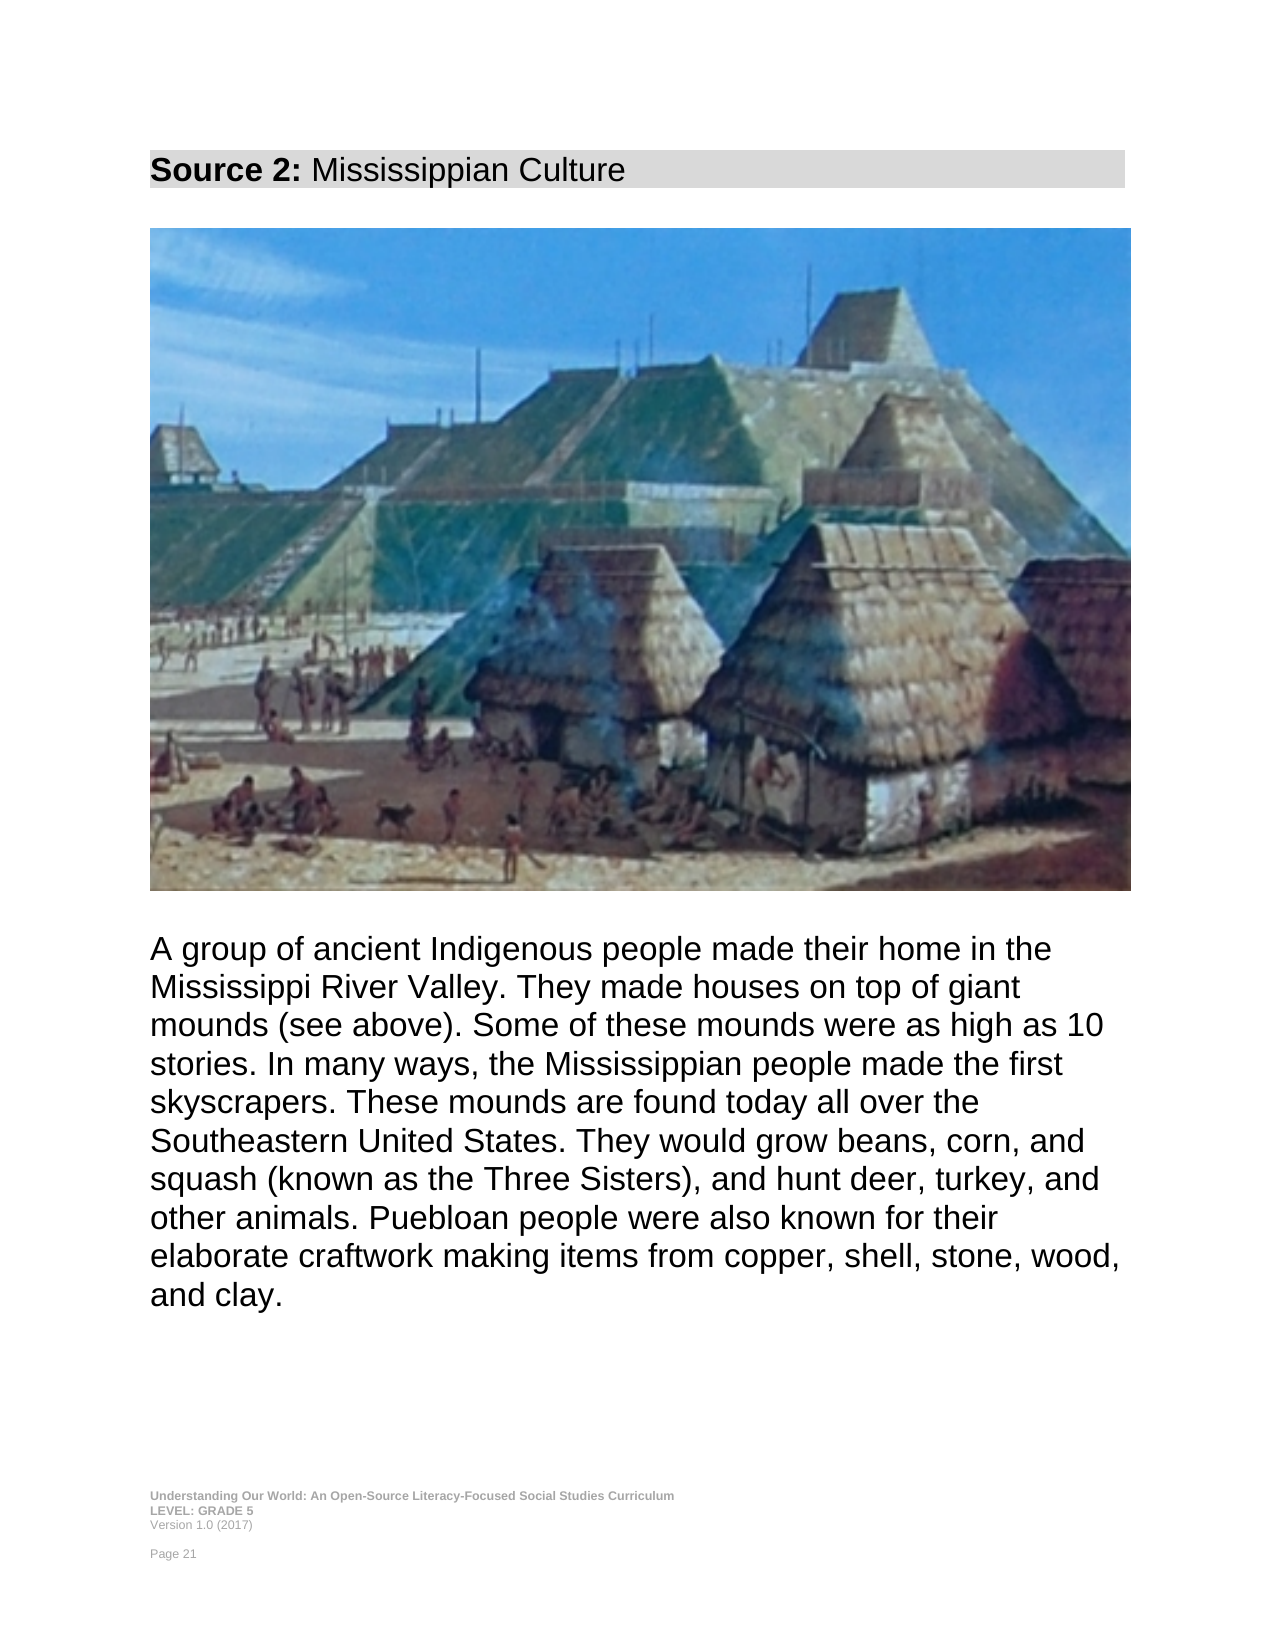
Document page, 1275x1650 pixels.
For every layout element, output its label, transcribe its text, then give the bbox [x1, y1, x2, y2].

text A group of ancient Indigenous people made their home in the Mississippi River Valley. They made houses on top of giant mounds (see above). Some of these mounds were as high as 10 stories. In many ways, the Mississippian people made the first skyscrapers. These mounds are found today all over the Southeastern United States. They would grow beans, corn, and squash (known as the Three Sisters), and hunt deer, turkey, and other animals. Puebloan people were also known for their elaborate craftwork making items from copper, shell, stone, wood, and clay. [150, 929, 1125, 1313]
text Source 2: Mississippian Culture [150, 150, 1125, 188]
picture [150, 228, 1131, 891]
